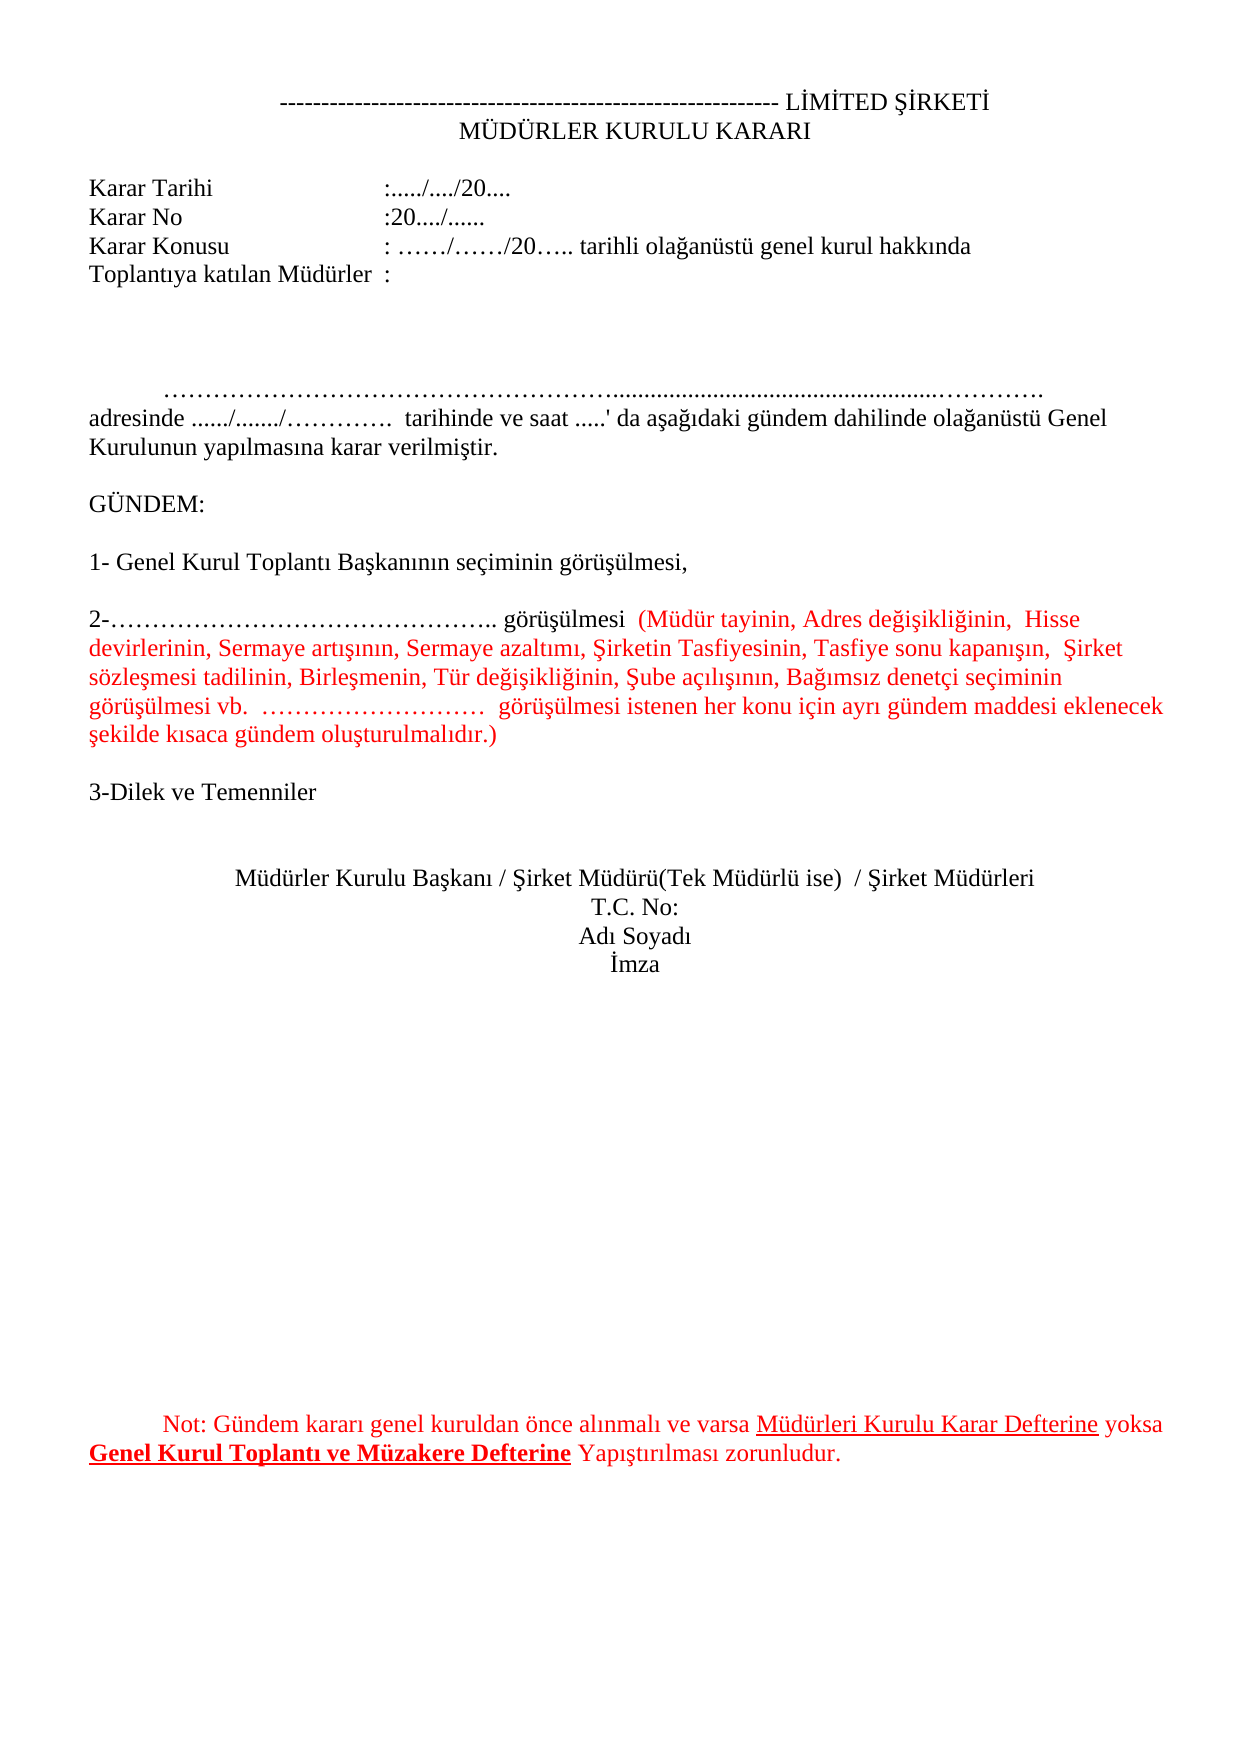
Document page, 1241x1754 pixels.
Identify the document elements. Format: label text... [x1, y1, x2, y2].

text Müdürler Kurulu Başkanı / Şirket Müdürü(Tek Müdürlü ise) / Şirket Müdürleri [89, 863, 1181, 892]
text ………………………………………………....................................................…………. adresinde ....../......./…………. tarihinde ve saat .....' da aşağıdaki gündem dahilinde olağanüstü Genel Kurulunun yapılmasına karar verilmiştir. [89, 374, 1181, 461]
text ------------------------------------------------------------ LİMİTED ŞİRKETİ [89, 87, 1181, 116]
text Karar Tarihi :...../..../20.... Karar No :20..../...... [89, 173, 1181, 231]
text Adı Soyadı [89, 921, 1181, 949]
text Not: Gündem kararı genel kuruldan önce alınmalı ve varsa Müdürleri Kurulu Karar Defterine yoksa Genel Kurul Toplantı ve Müzakere Defterine Yapıştırılması zorunludur. [89, 1409, 1181, 1467]
text 2-……………………………………….. görüşülmesi (Müdür tayinin, Adres değişikliğinin, Hisse devirlerinin, Sermaye artışının, Sermaye azaltımı, Şirketin Tasfiyesinin, Tasfiye sonu kapanışın, Şirket sözleşmesi tadilinin, Birleşmenin, Tür değişikliğinin, Şube açılışının, Bağımsız denetçi seçiminin görüşülmesi vb. ……………………… görüşülmesi istenen her konu için ayrı gündem maddesi eklenecek şekilde kısaca gündem oluşturulmalıdır.) [89, 604, 1181, 748]
text 1- Genel Kurul Toplantı Başkanının seçiminin görüşülmesi, [89, 547, 1181, 576]
text 3-Dilek ve Temenniler [89, 777, 1181, 806]
text Karar Konusu : ……/……/20….. tarihli olağanüstü genel kurul hakkında Toplantıya katılan Müdürler : [89, 231, 1181, 288]
text GÜNDEM: [89, 489, 1181, 518]
text İmza [89, 949, 1181, 978]
text MÜDÜRLER KURULU KARARI [89, 116, 1181, 144]
text T.C. No: [89, 892, 1181, 921]
